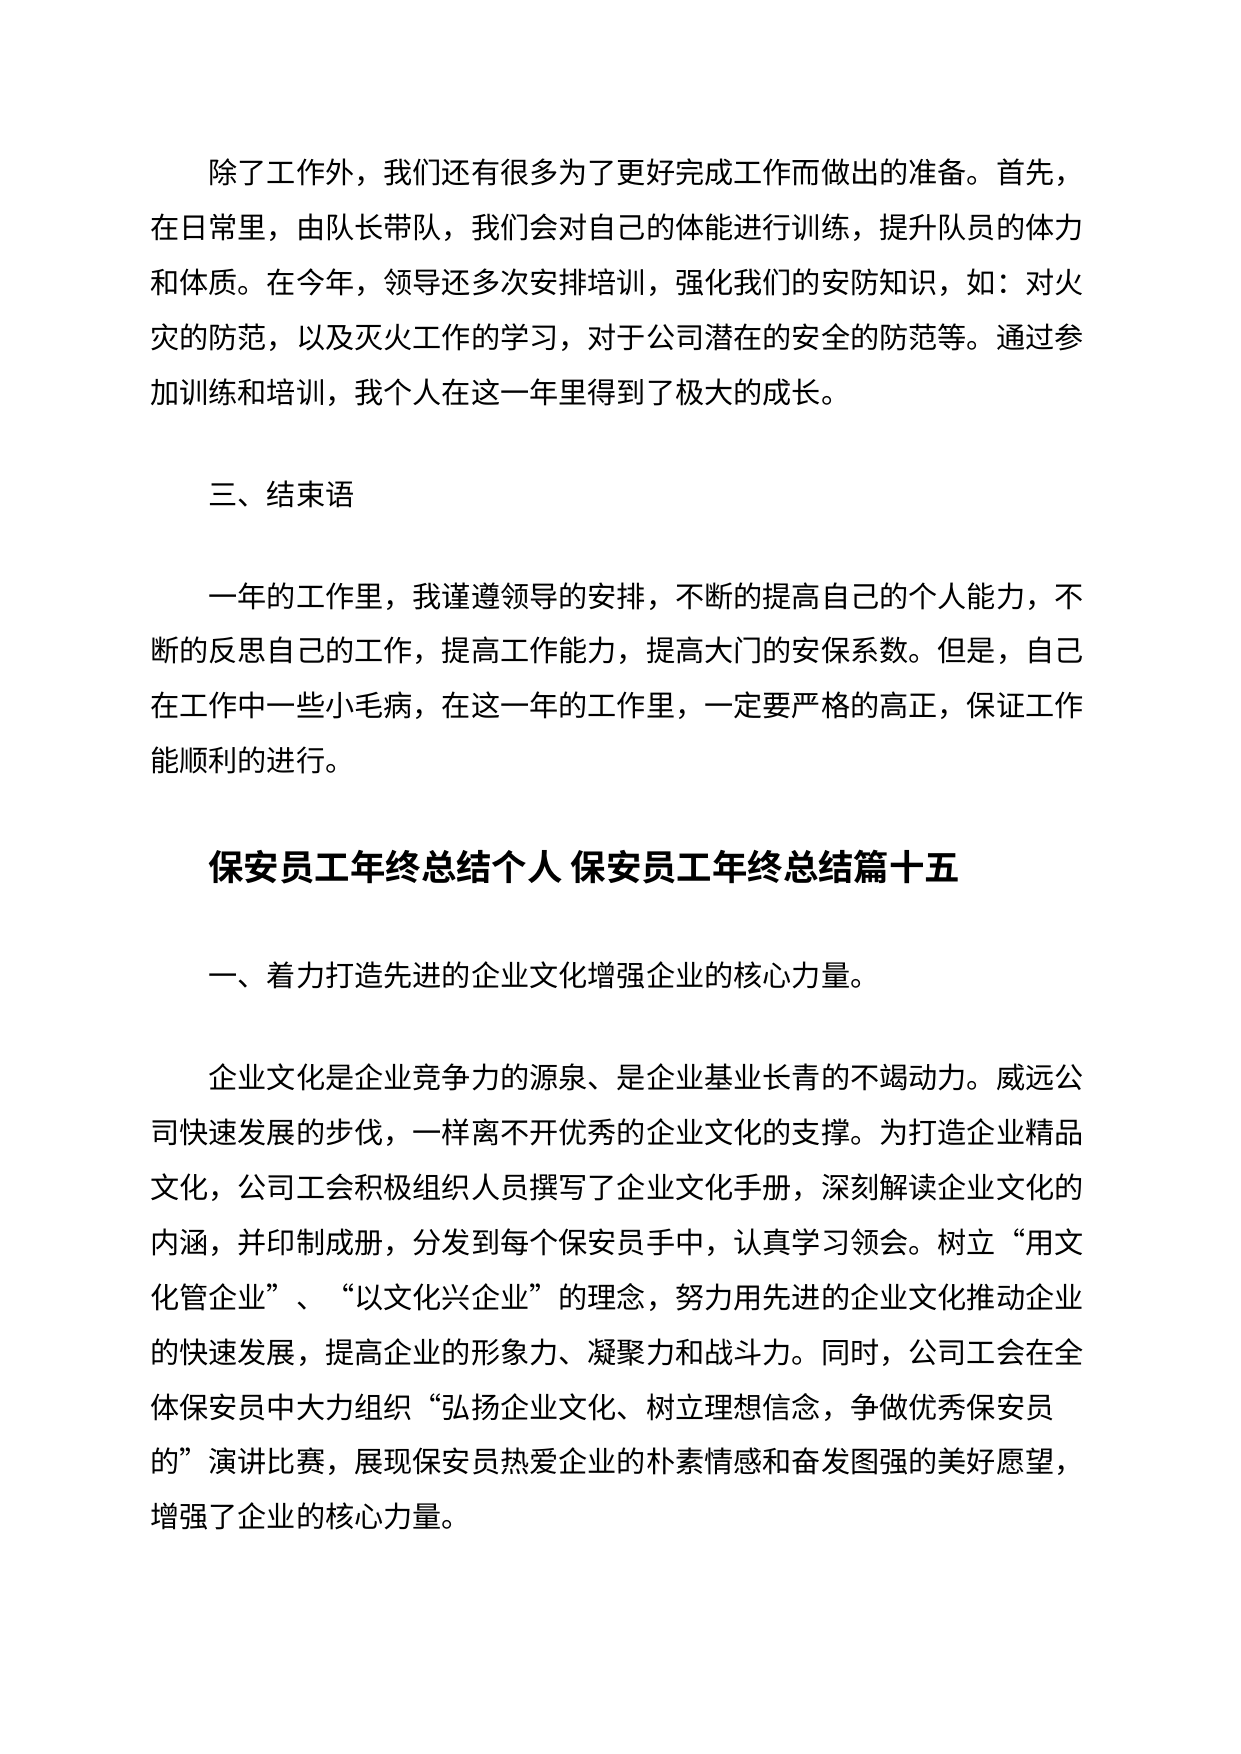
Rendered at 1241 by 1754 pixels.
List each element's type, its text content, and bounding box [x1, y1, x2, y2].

text 三、结束语 [150, 471, 1090, 514]
text 保安员工年终总结个人 保安员工年终总结篇十五 [150, 839, 1090, 891]
text 企业文化是企业竞争力的源泉、是企业基业长青的不竭动力。威远公司快速发展的步伐，一样离不开优秀的企业文化的支撑。为打造企业精品文化，公司工会积极组织人员撰写了企业文化手册，深刻解读企业文化的内涵，并印制成册，分发到每个保安员手中，认真学习领会。树立“用文化管企业”、“以文化兴企业”的理念，努力用先进的企业文化推动企业的快速发展，提高企业的形象力、凝聚力和战斗力。同时，公司工会在全体保安员中大力组织“弘扬企业文化、树立理想信念，争做优秀保安员的”演讲比赛，展现保安员热爱企业的朴素情感和奋发图强的美好愿望，增强了企业的核心力量。 [150, 1055, 1090, 1536]
text 除了工作外，我们还有很多为了更好完成工作而做出的准备。首先，在日常里，由队长带队，我们会对自己的体能进行训练，提升队员的体力和体质。在今年，领导还多次安排培训，强化我们的安防知识，如：对火灾的防范，以及灭火工作的学习，对于公司潜在的安全的防范等。通过参加训练和培训，我个人在这一年里得到了极大的成长。 [150, 150, 1090, 412]
text 一、着力打造先进的企业文化增强企业的核心力量。 [150, 953, 1090, 995]
text 一年的工作里，我谨遵领导的安排，不断的提高自己的个人能力，不断的反思自己的工作，提高工作能力，提高大门的安保系数。但是，自己在工作中一些小毛病，在这一年的工作里，一定要严格的高正，保证工作能顺利的进行。 [150, 573, 1090, 780]
